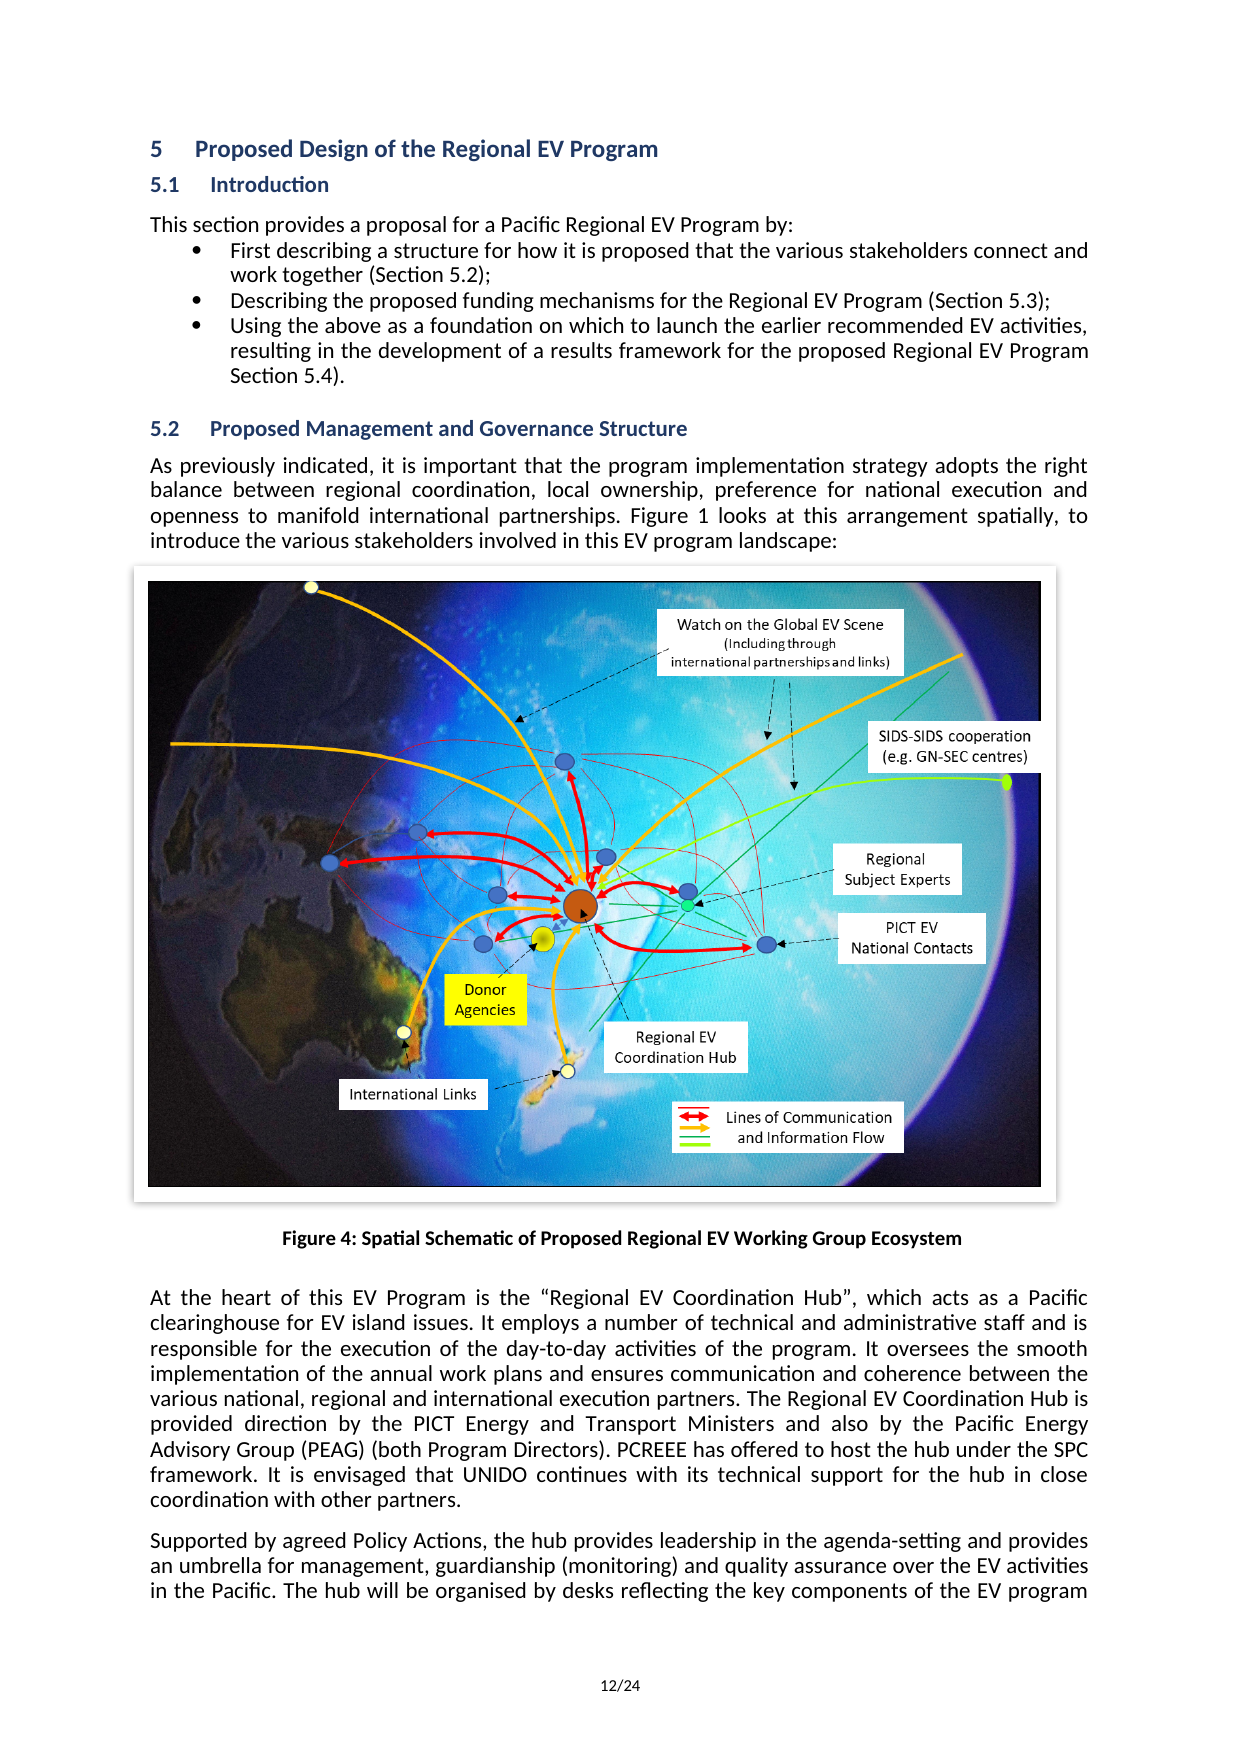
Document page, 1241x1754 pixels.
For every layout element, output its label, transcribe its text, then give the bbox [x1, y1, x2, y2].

text As previously indicated, it is important that the program implementation strategy adopts the right balance between regional coordination, local ownership, preference for national execution and openness to manifold international partnerships. Figure 1 looks at this arrangement spatially, to introduce the various stakeholders involved in this EV program landscape: [150, 453, 1090, 554]
list Describing the proposed funding mechanisms for the Regional EV Program (Section 5.3); [193, 288, 1090, 314]
subtitle Proposed Management and Governance Structure [150, 414, 1090, 442]
list First describing a structure for how it is proposed that the various stakeholders connect and work together (Section 5.2); [193, 238, 1090, 288]
subtitle Introduction [150, 170, 1090, 198]
picture [148, 581, 1041, 1187]
text At the heart of this EV Program is the “Regional EV Coordination Hub”, which acts as a Pacific clearinghouse for EV island issues. It employs a number of technical and administrative staff and is responsible for the execution of the day-to-day activities of the program. It oversees the smooth implementation of the annual work plans and ensures communication and coherence between the various national, regional and international execution partners. The Regional EV Coordination Hub is provided direction by the PICT Energy and Transport Ministers and also by the Pacific Energy Advisory Group (PEAG) (both Program Directors). PCREEE has offered to host the hub under the SPC framework. It is envisaged that UNIDO continues with its technical support for the hub in close coordination with other partners. [150, 1263, 1090, 1516]
subtitle Proposed Design of the Regional EV Program [150, 133, 1090, 163]
list Using the above as a foundation on which to launch the earlier recommended EV activities, resulting in the development of a results framework for the proposed Regional EV Program Section 5.4). [192, 314, 1090, 389]
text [150, 1529, 1090, 1604]
text This section provides a proposal for a Pacific Regional EV Program by: [150, 213, 1090, 238]
